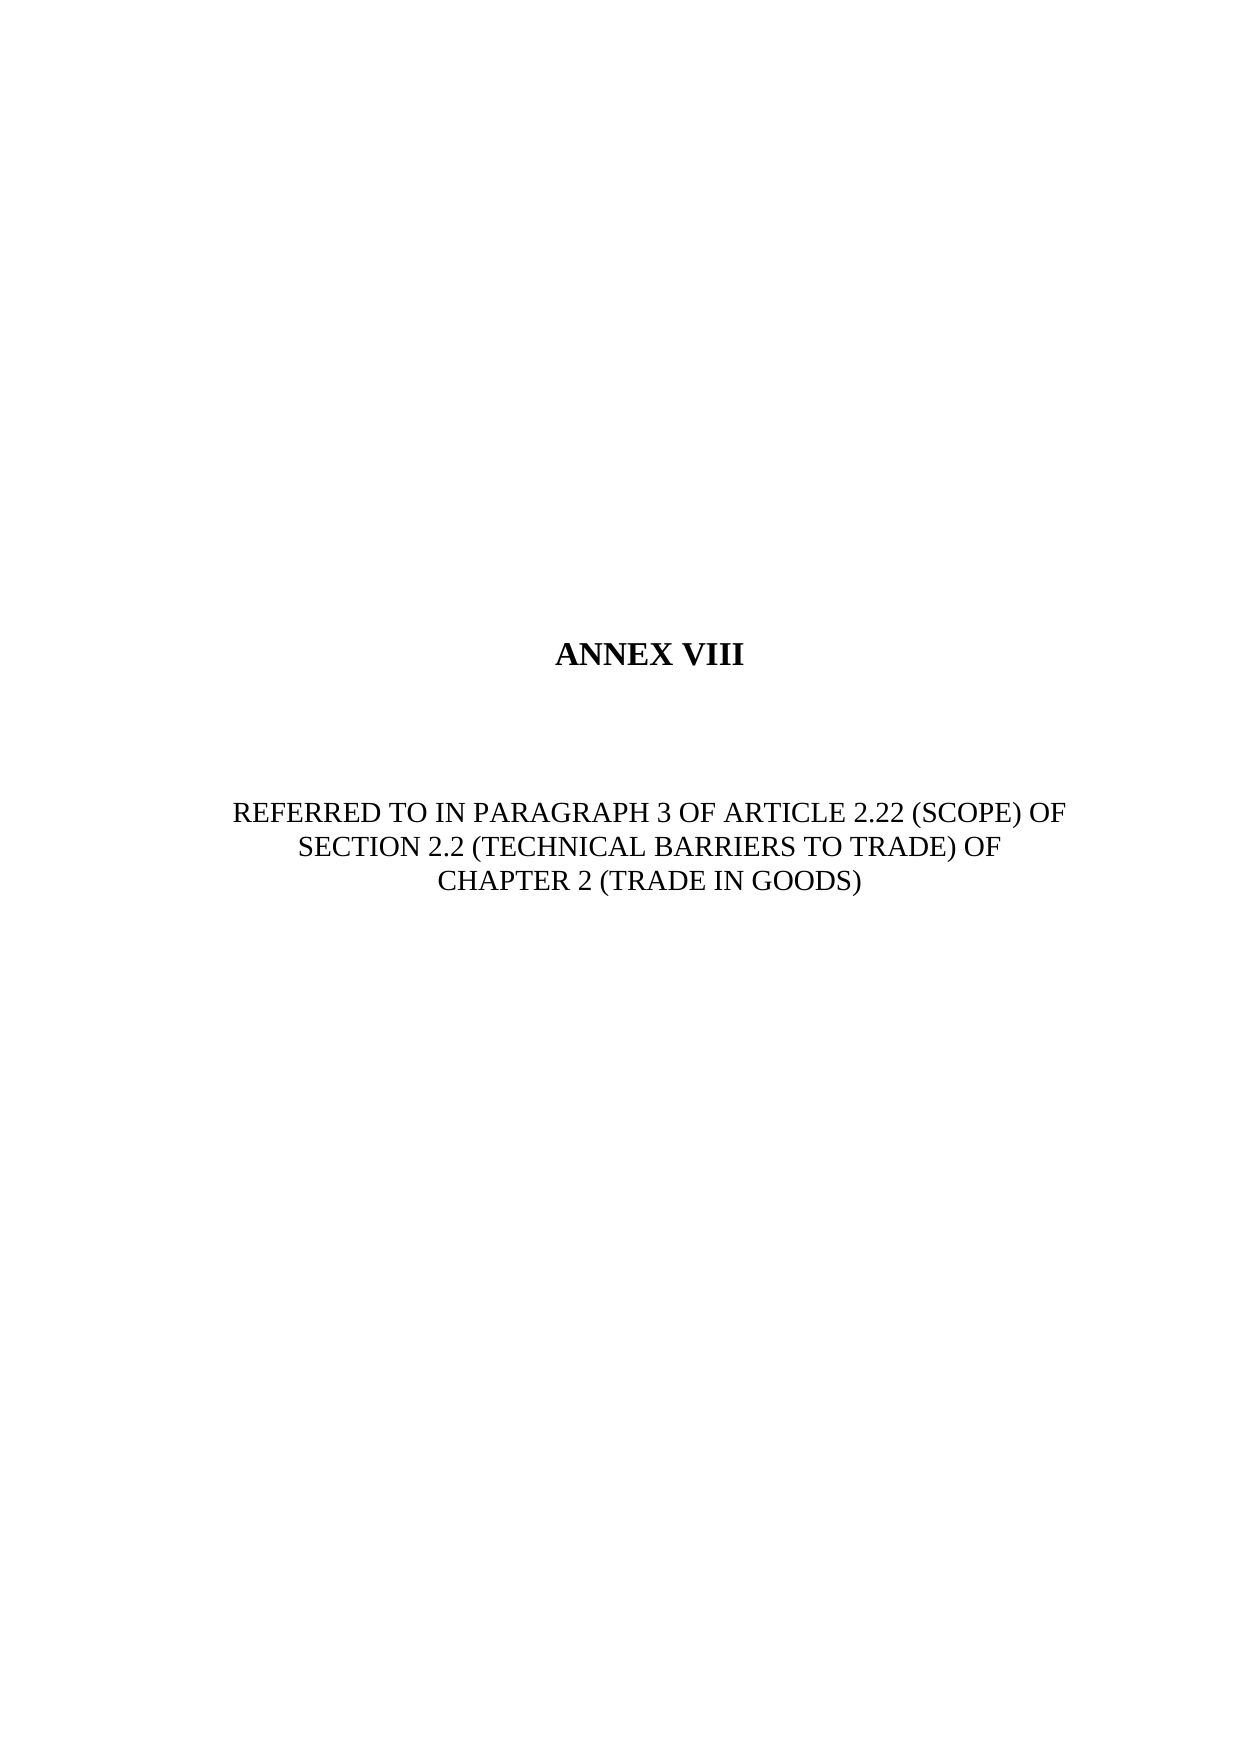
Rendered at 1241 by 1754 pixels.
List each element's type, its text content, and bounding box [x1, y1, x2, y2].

text REFERRED TO IN PARAGRAPH 3 OF ARTICLE 2.22 (SCOPE) OF SECTION 2.2 (TECHNICAL BARRIERS TO TRADE) OF CHAPTER 2 (TRADE IN GOODS) [230, 796, 1069, 896]
text ANNEX VIII [230, 634, 1069, 672]
